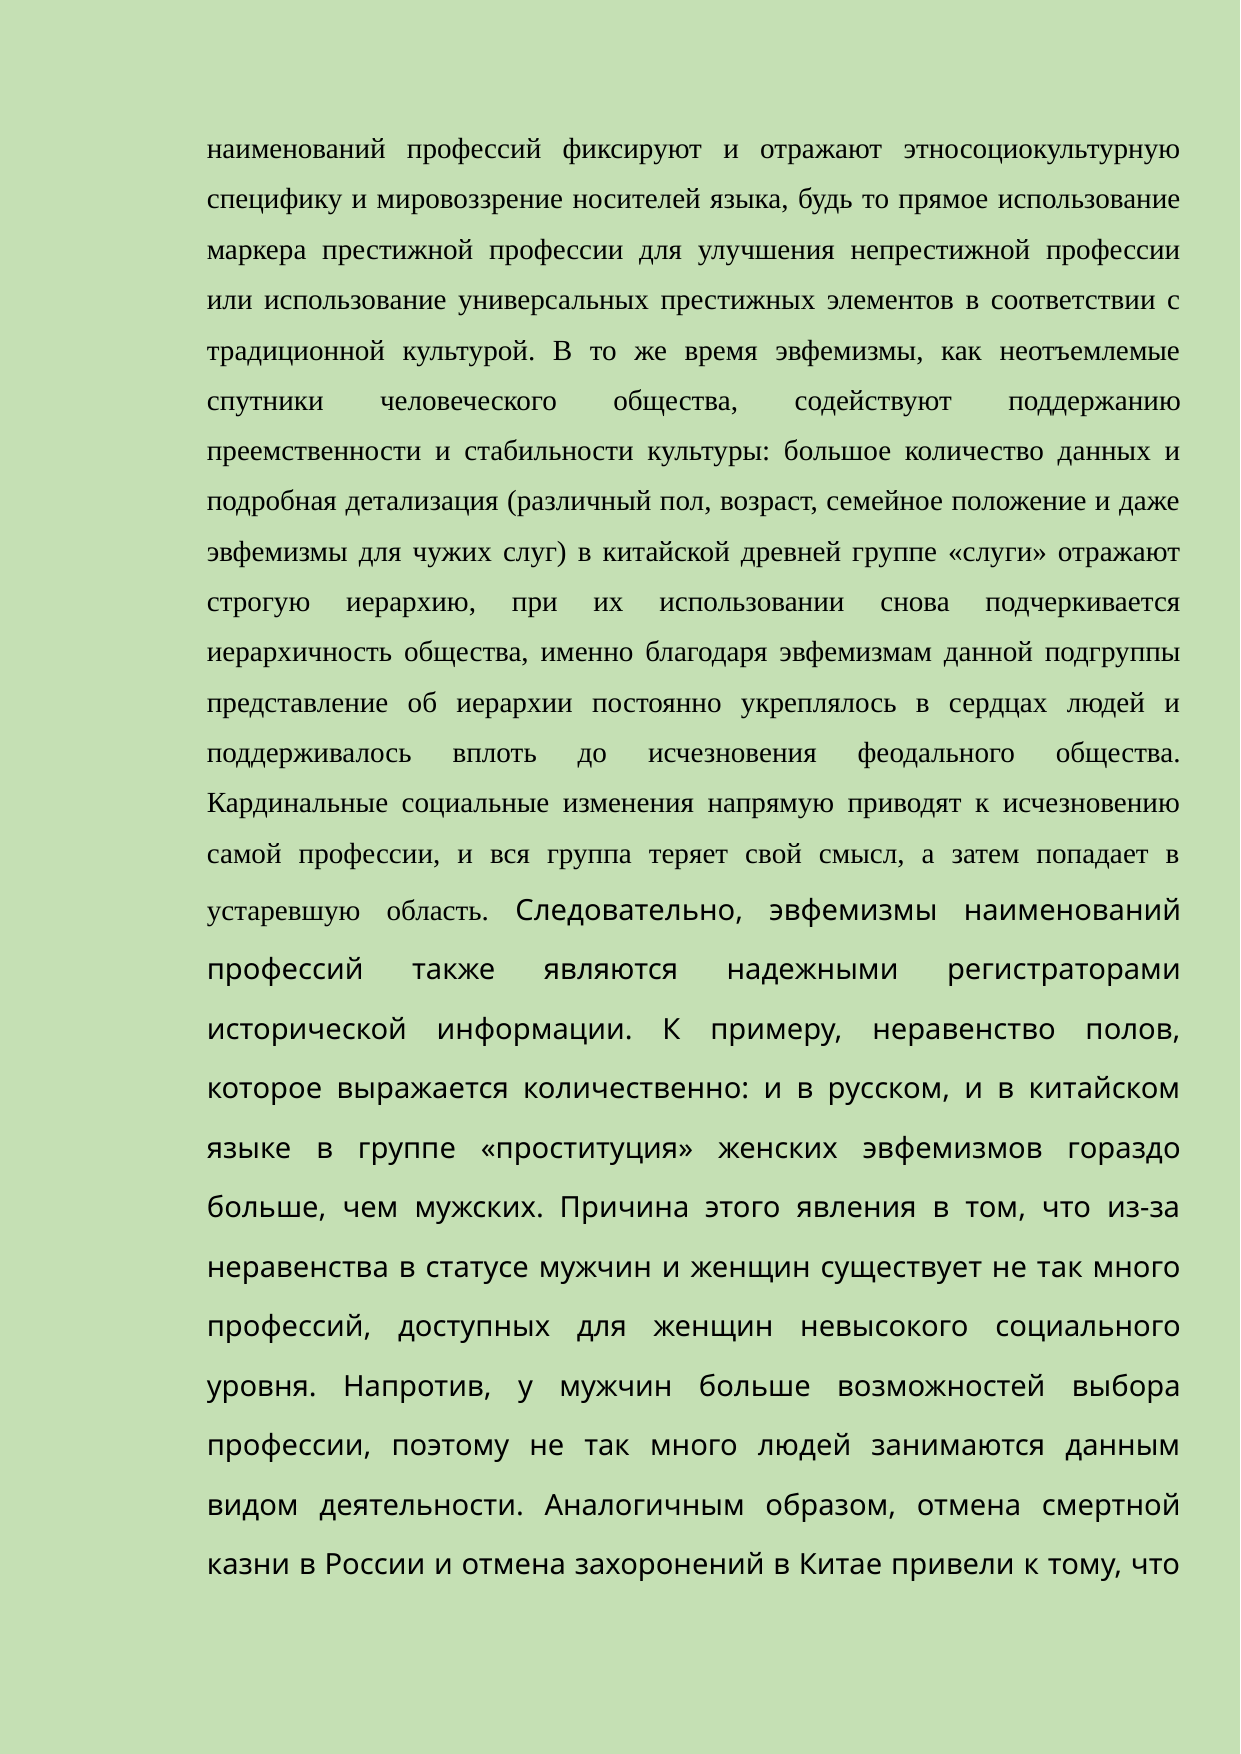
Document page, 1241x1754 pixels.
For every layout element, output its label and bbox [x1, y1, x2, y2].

text [207, 131, 1181, 1583]
